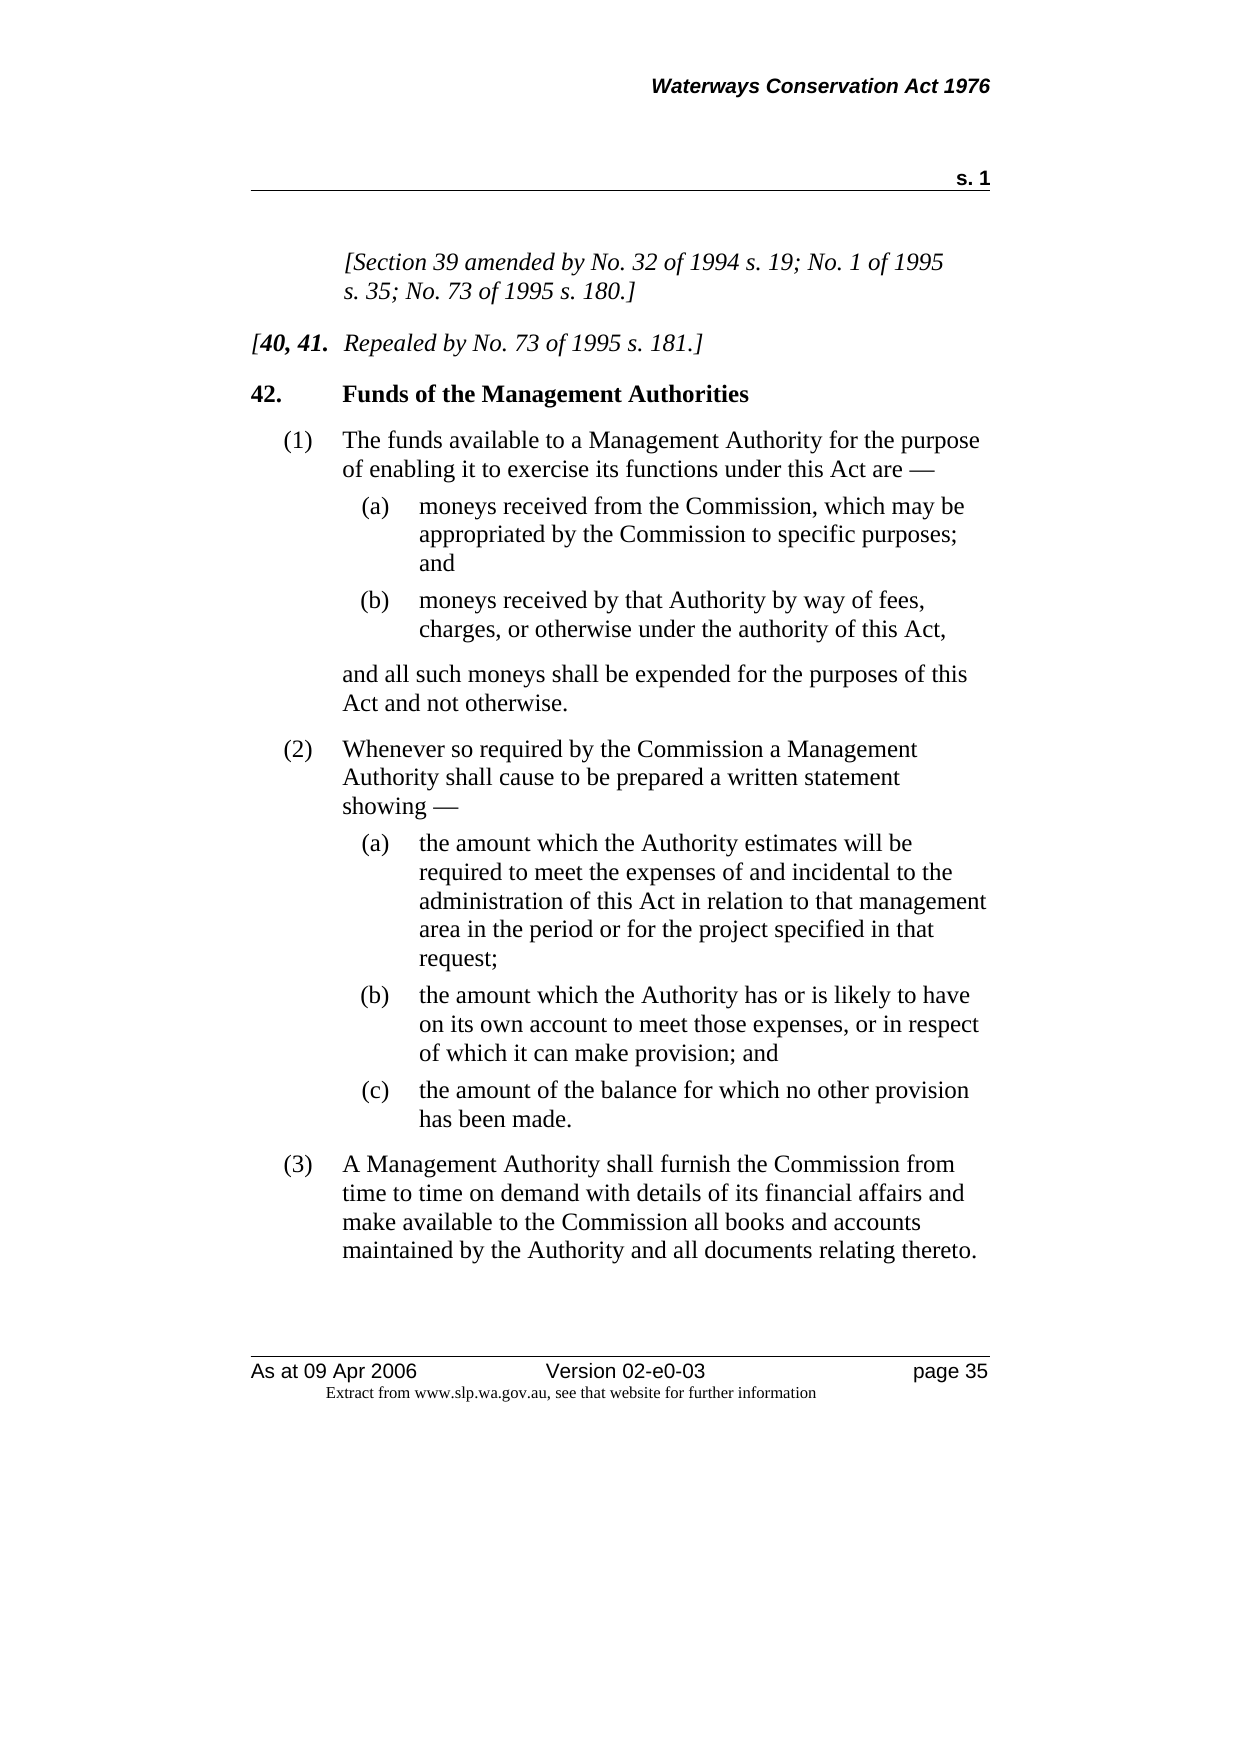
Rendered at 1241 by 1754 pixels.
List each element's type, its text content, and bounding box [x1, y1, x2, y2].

text (b) the amount which the Authority has or is likely to have on its own account to meet those expenses, or in respect of which it can make provision; and [251, 980, 990, 1067]
text (1) The funds available to a Management Authority for the purpose of enabling it to exercise its functions under this Act are — [251, 425, 990, 482]
text (c) the amount of the balance for which no other provision has been made. [251, 1075, 990, 1132]
text [Section 39 amended by No. 32 of 1994 s. 19; No. 1 of 1995 s. 35; No. 73 of 1995 s. 180.] [251, 247, 990, 305]
subtitle 42. Funds of the Management Authorities [251, 379, 990, 408]
text (3) A Management Authority shall furnish the Commission from time to time on demand with details of its financial affairs and make available to the Commission all books and accounts maintained by the Authority and all documents relating thereto. [251, 1149, 990, 1264]
text (a) moneys received from the Commission, which may be appropriated by the Commission to specific purposes; and [251, 491, 990, 577]
text [40, 41. Repealed by No. 73 of 1995 s. 181.] [251, 328, 990, 357]
text (2) Whenever so required by the Commission a Management Authority shall cause to be prepared a written statement showing — [251, 734, 990, 820]
text (a) the amount which the Authority estimates will be required to meet the expenses of and incidental to the administration of this Act in relation to that management area in the period or for the project specified in that request; [251, 828, 990, 972]
text (b) moneys received by that Authority by way of fees, charges, or otherwise under the authority of this Act, [251, 585, 990, 643]
text and all such moneys shall be expended for the purposes of this Act and not otherwise. [251, 659, 990, 717]
